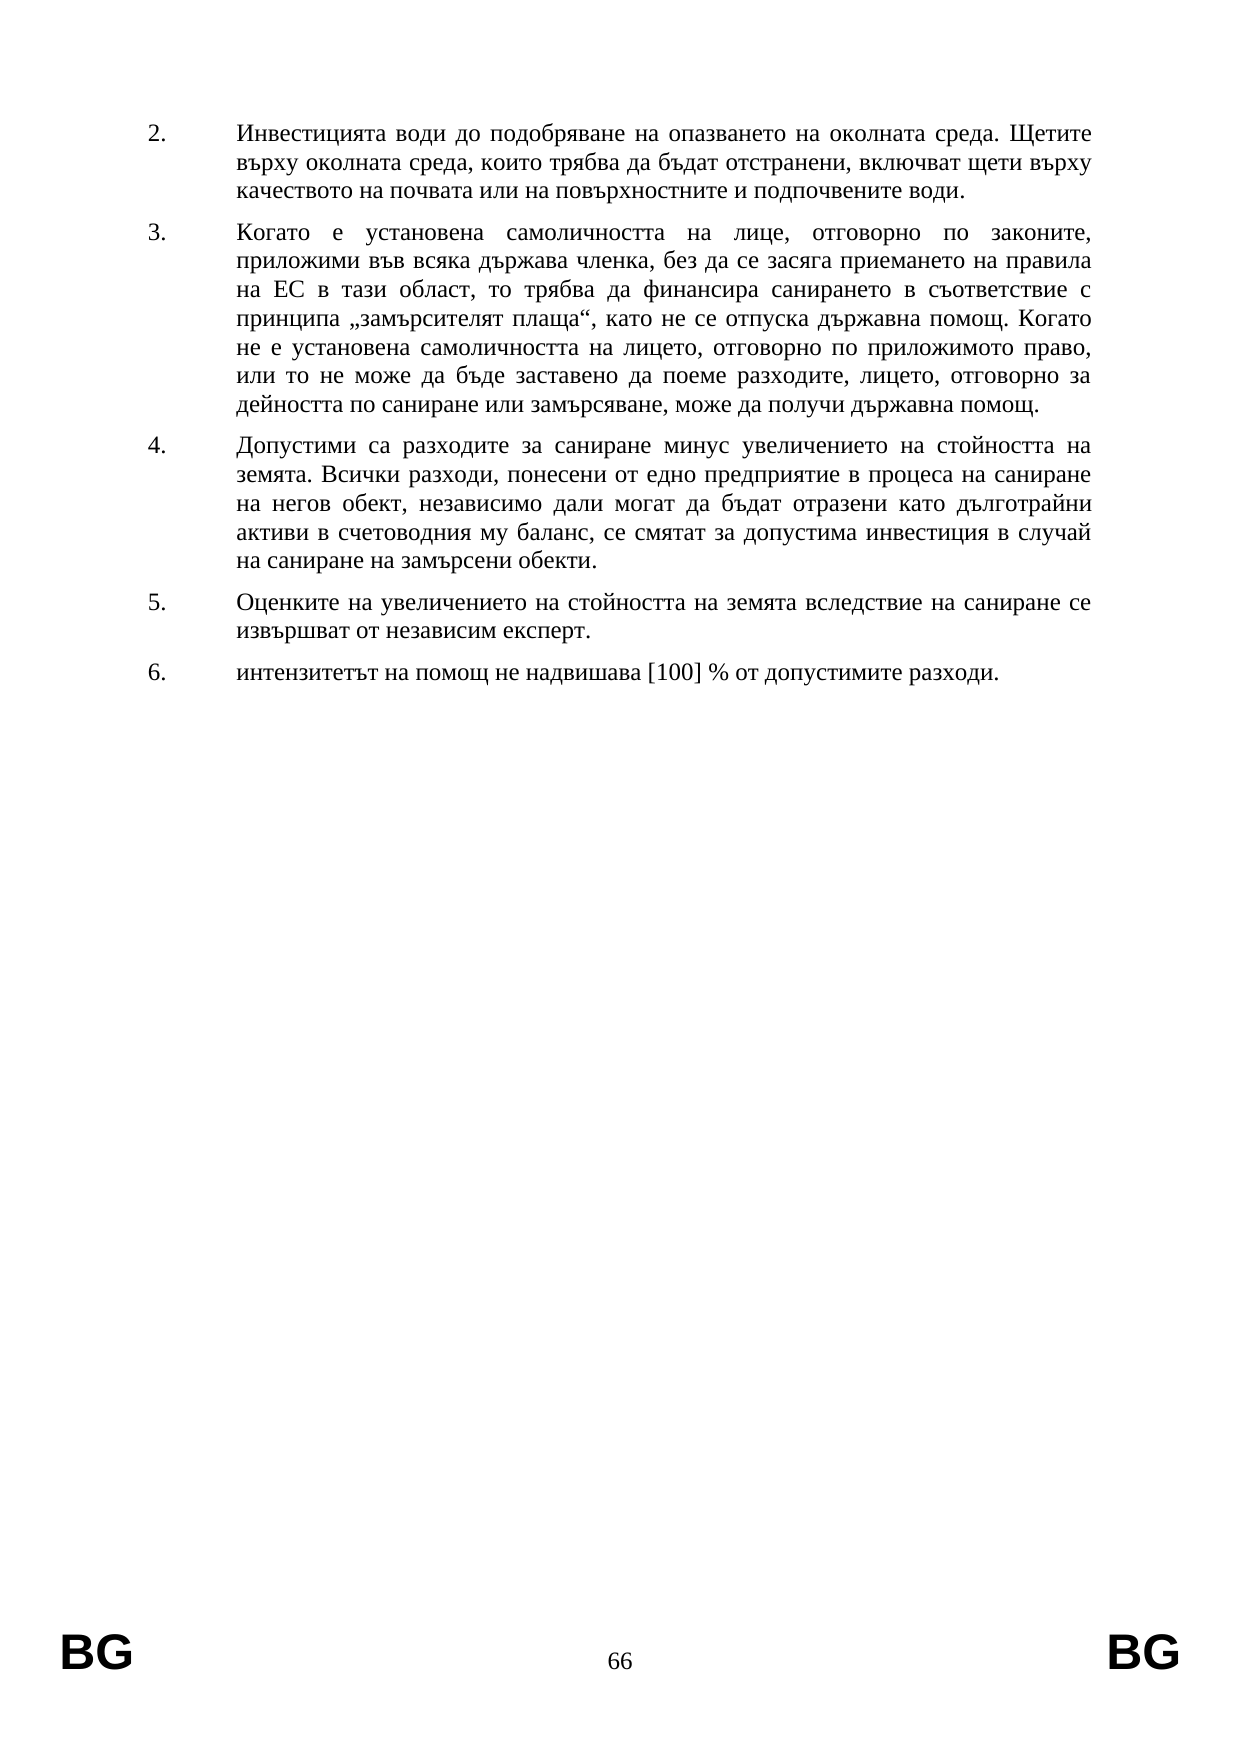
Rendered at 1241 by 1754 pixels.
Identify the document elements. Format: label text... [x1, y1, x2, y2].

list интензитетът на помощ не надвишава [100] % от допустимите разходи. [148, 657, 1093, 686]
list Оценките на увеличението на стойността на земята вследствие на саниране се извършват от независим експерт. [148, 587, 1093, 644]
list Допустими са разходите за саниране минус увеличението на стойността на земята. Всички разходи, понесени от едно предприятие в процеса на саниране на негов обект, независимо дали могат да бъдат отразени като дълготрайни активи в счетоводния му баланс, се смятат за допустима инвестиция в случай на саниране на замърсени обекти. [148, 431, 1093, 574]
list Инвестицията води до подобряване на опазването на околната среда. Щетите върху околната среда, които трябва да бъдат отстранени, включват щети върху качеството на почвата или на повърхностните и подпочвените води. [148, 118, 1093, 204]
list Когато е установена самоличността на лице, отговорно по законите, приложими във всяка държава членка, без да се засяга приемането на правила на ЕС в тази област, то трябва да финансира санирането в съответствие с принципа „замърсителят плаща“, като не се отпуска държавна помощ. Когато не е установена самоличността на лицето, отговорно по приложимото право, или то не може да бъде заставено да поеме разходите, лицето, отговорно за дейността по саниране или замърсяване, може да получи държавна помощ. [148, 217, 1093, 418]
